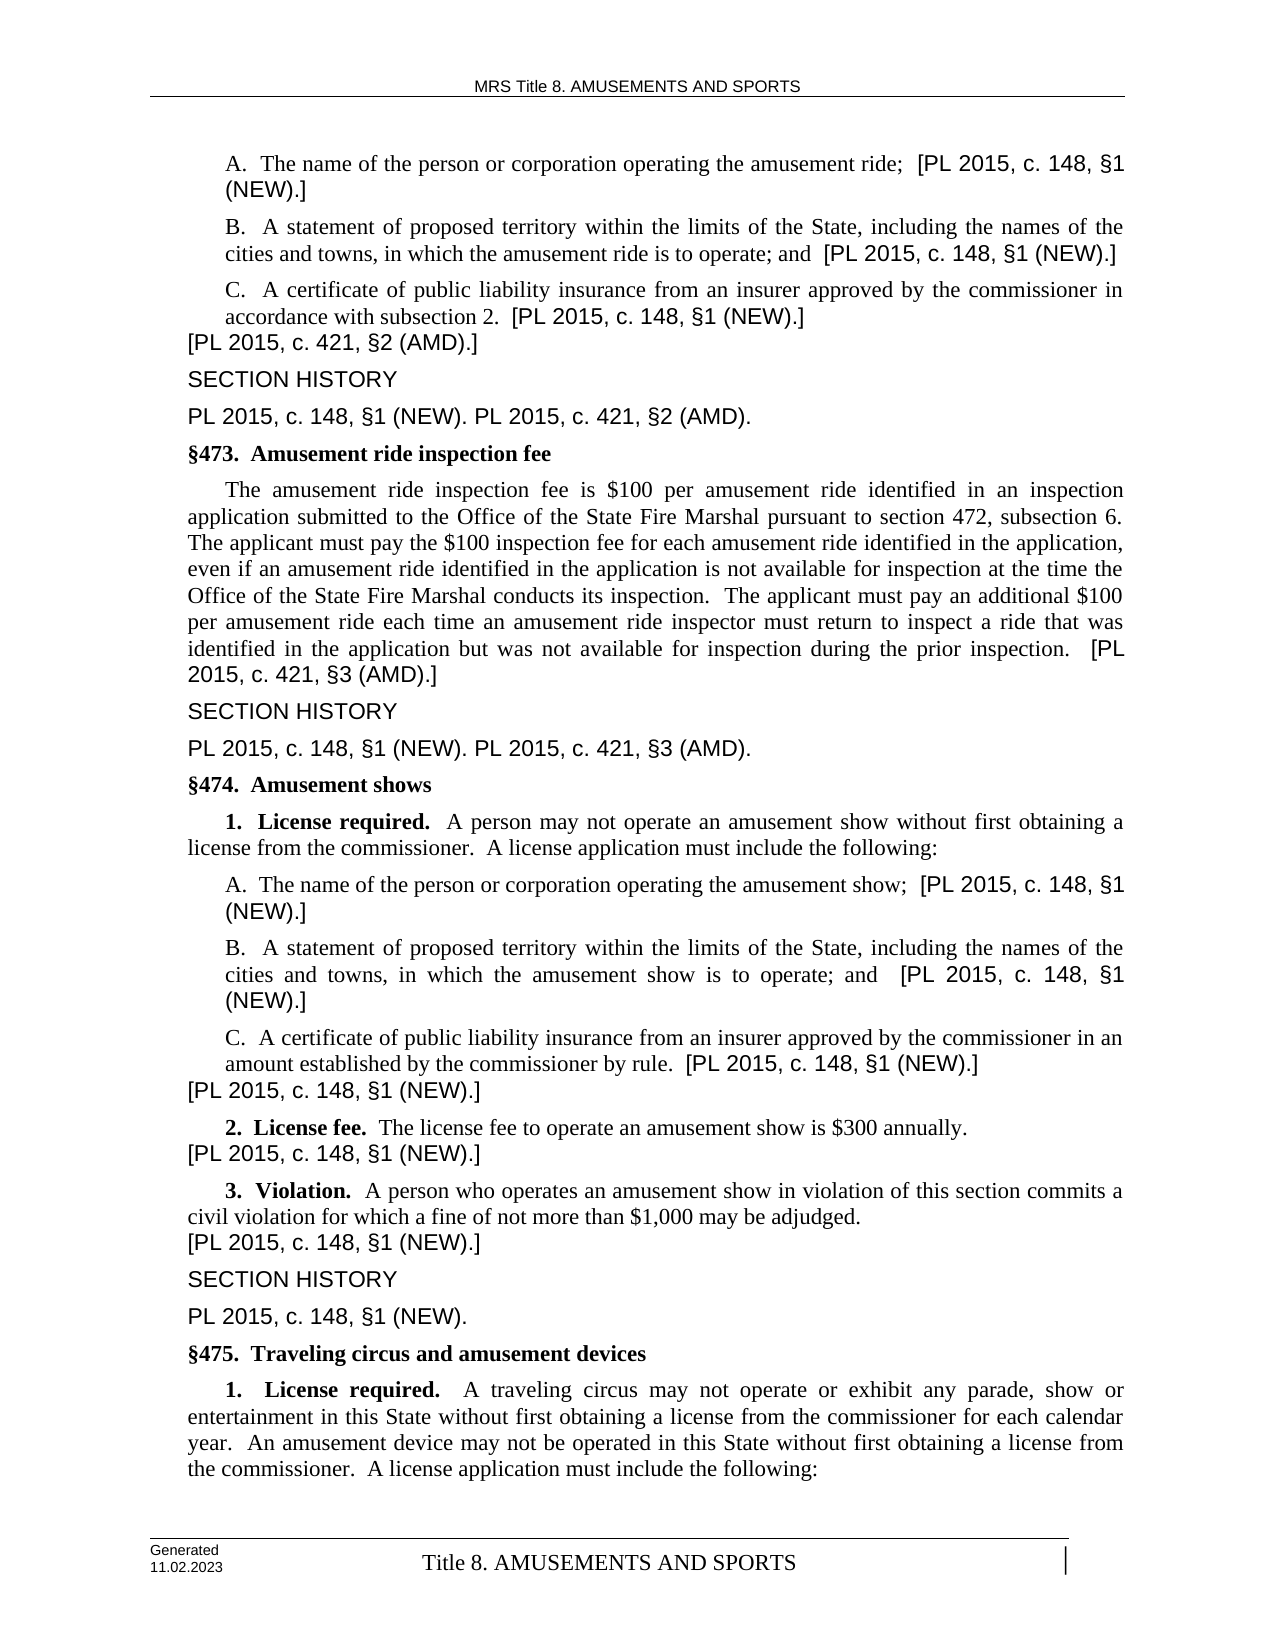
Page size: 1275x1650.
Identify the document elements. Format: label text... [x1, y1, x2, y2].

text [PL 2015, c. 421, §2 (AMD).] [187, 329, 1125, 356]
text B. A statement of proposed territory within the limits of the State, including the names of the cities and towns, in which the amusement ride is to operate; and [PL 2015, c. 148, §1 (NEW).] [225, 213, 1125, 266]
text C. A certificate of public liability insurance from an insurer approved by the commissioner in an amount established by the commissioner by rule. [PL 2015, c. 148, §1 (NEW).] [225, 1024, 1125, 1077]
text [PL 2015, c. 148, §1 (NEW).] [187, 1229, 1125, 1256]
text 1. License required. A person may not operate an amusement show without first obtaining a license from the commissioner. A license application must include the following: [187, 808, 1125, 861]
text The amusement ride inspection fee is $100 per amusement ride identified in an inspection application submitted to the Office of the State Fire Marshal pursuant to section 472, subsection 6. The applicant must pay the $100 inspection fee for each amusement ride identified in the application, even if an amusement ride identified in the application is not available for inspection at the time the Office of the State Fire Marshal conducts its inspection. The applicant must pay an additional $100 per amusement ride each time an amusement ride inspector must return to inspect a ride that was identified in the application but was not available for inspection during the prior inspection. [PL 2015, c. 421, §3 (AMD).] [187, 476, 1125, 687]
text PL 2015, c. 148, §1 (NEW). PL 2015, c. 421, §2 (AMD). [187, 403, 1125, 429]
text 2. License fee. The license fee to operate an amusement show is $300 annually. [187, 1113, 1125, 1140]
text §473. Amusement ride inspection fee [187, 439, 1125, 466]
text SECTION HISTORY [187, 1266, 1125, 1292]
text 1. License required. A traveling circus may not operate or exhibit any parade, show or entertainment in this State without first obtaining a license from the commissioner for each calendar year. An amusement device may not be operated in this State without first obtaining a license from the commissioner. A license application must include the following: [187, 1376, 1125, 1482]
text §475. Traveling circus and amusement devices [187, 1340, 1125, 1366]
text B. A statement of proposed territory within the limits of the State, including the names of the cities and towns, in which the amusement show is to operate; and [PL 2015, c. 148, §1 (NEW).] [225, 934, 1125, 1013]
text [PL 2015, c. 148, §1 (NEW).] [187, 1140, 1125, 1166]
text A. The name of the person or corporation operating the amusement show; [PL 2015, c. 148, §1 (NEW).] [225, 871, 1125, 924]
text A. The name of the person or corporation operating the amusement ride; [PL 2015, c. 148, §1 (NEW).] [225, 150, 1125, 203]
text SECTION HISTORY [187, 366, 1125, 392]
text [PL 2015, c. 148, §1 (NEW).] [187, 1077, 1125, 1103]
text 3. Violation. A person who operates an amusement show in violation of this section commits a civil violation for which a fine of not more than $1,000 may be adjudged. [187, 1177, 1125, 1229]
text PL 2015, c. 148, §1 (NEW). [187, 1303, 1125, 1329]
text C. A certificate of public liability insurance from an insurer approved by the commissioner in accordance with subsection 2. [PL 2015, c. 148, §1 (NEW).] [225, 276, 1125, 329]
text PL 2015, c. 148, §1 (NEW). PL 2015, c. 421, §3 (AMD). [187, 734, 1125, 761]
text §474. Amusement shows [187, 771, 1125, 798]
text SECTION HISTORY [187, 698, 1125, 724]
